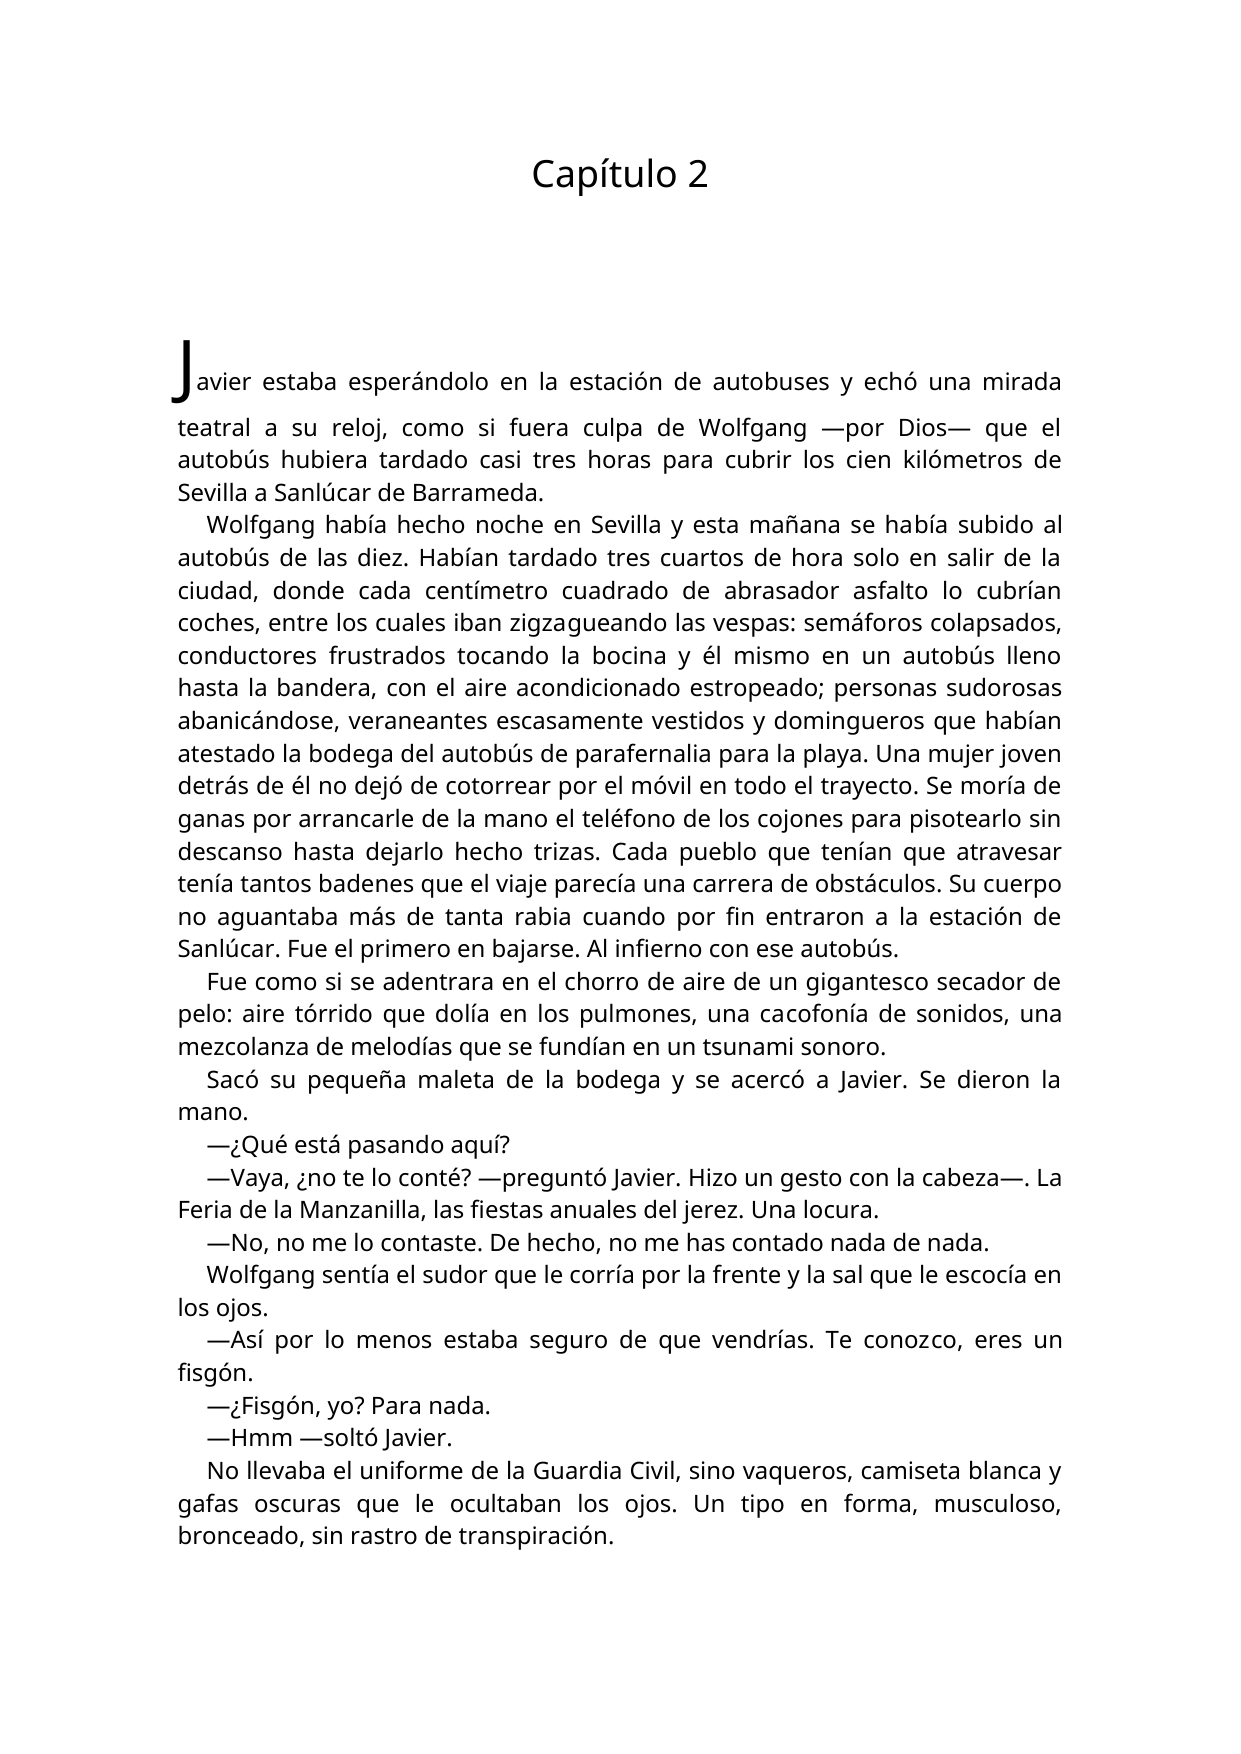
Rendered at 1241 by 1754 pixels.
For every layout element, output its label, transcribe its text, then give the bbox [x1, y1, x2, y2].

text —Así por lo menos estaba seguro de que vendrías. Te conozco, eres un fisgón. [177, 1323, 1063, 1388]
text —¿Fisgón, yo? Para nada. [177, 1388, 1063, 1421]
text —Vaya, ¿no te lo conté? —preguntó Javier. Hizo un gesto con la cabeza—. La Feria de la Manzanilla, las fiestas anuales del jerez. Una locura. [177, 1160, 1063, 1226]
text —No, no me lo contaste. De hecho, no me has contado nada de nada. [177, 1226, 1063, 1258]
text Wolfgang había hecho noche en Sevilla y esta mañana se había subido al autobús de las diez. Habían tardado tres cuartos de hora solo en salir de la ciudad, donde cada centímetro cuadrado de abrasador asfalto lo cubrían coches, entre los cuales iban zigzagueando las vespas: semáforos colapsados, conductores frustrados tocando la bocina y él mismo en un autobús lleno hasta la bandera, con el aire acondicionado estropeado; personas sudorosas abanicándose, veraneantes escasamente vestidos y domingueros que habían atestado la bodega del autobús de parafernalia para la playa. Una mujer joven detrás de él no dejó de cotorrear por el móvil en todo el trayecto. Se moría de ganas por arrancarle de la mano el teléfono de los cojones para pisotearlo sin descanso hasta dejarlo hecho trizas. Cada pueblo que tenían que atravesar tenía tantos badenes que el viaje parecía una carrera de obstáculos. Su cuerpo no aguantaba más de tanta rabia cuando por fin entraron a la estación de Sanlúcar. Fue el primero en bajarse. Al infierno con ese autobús. [177, 508, 1063, 965]
text Sacó su pequeña maleta de la bodega y se acercó a Javier. Se dieron la mano. [177, 1062, 1063, 1128]
text Fue como si se adentrara en el chorro de aire de un gigantesco secador de pelo: aire tórrido que dolía en los pulmones, una cacofonía de sonidos, una mezcolanza de melodías que se fundían en un tsunami sonoro. [177, 965, 1063, 1062]
text Wolfgang sentía el sudor que le corría por la frente y la sal que le escocía en los ojos. [177, 1258, 1063, 1323]
text No llevaba el uniforme de la Guardia Civil, sino vaqueros, camiseta blanca y gafas oscuras que le ocultaban los ojos. Un tipo en forma, musculoso, bronceado, sin rastro de transpiración. [177, 1454, 1063, 1552]
text Capítulo 2 [177, 148, 1063, 199]
text Javier estaba esperándolo en la estación de autobuses y echó una mirada teatral a su reloj, como si fuera culpa de Wolfgang —por Dios— que el autobús hubiera tardado casi tres horas para cubrir los cien kilómetros de Sevilla a Sanlúcar de Barrameda. [177, 315, 1063, 508]
text —¿Qué está pasando aquí? [177, 1128, 1063, 1160]
text —Hmm —soltó Javier. [177, 1421, 1063, 1454]
